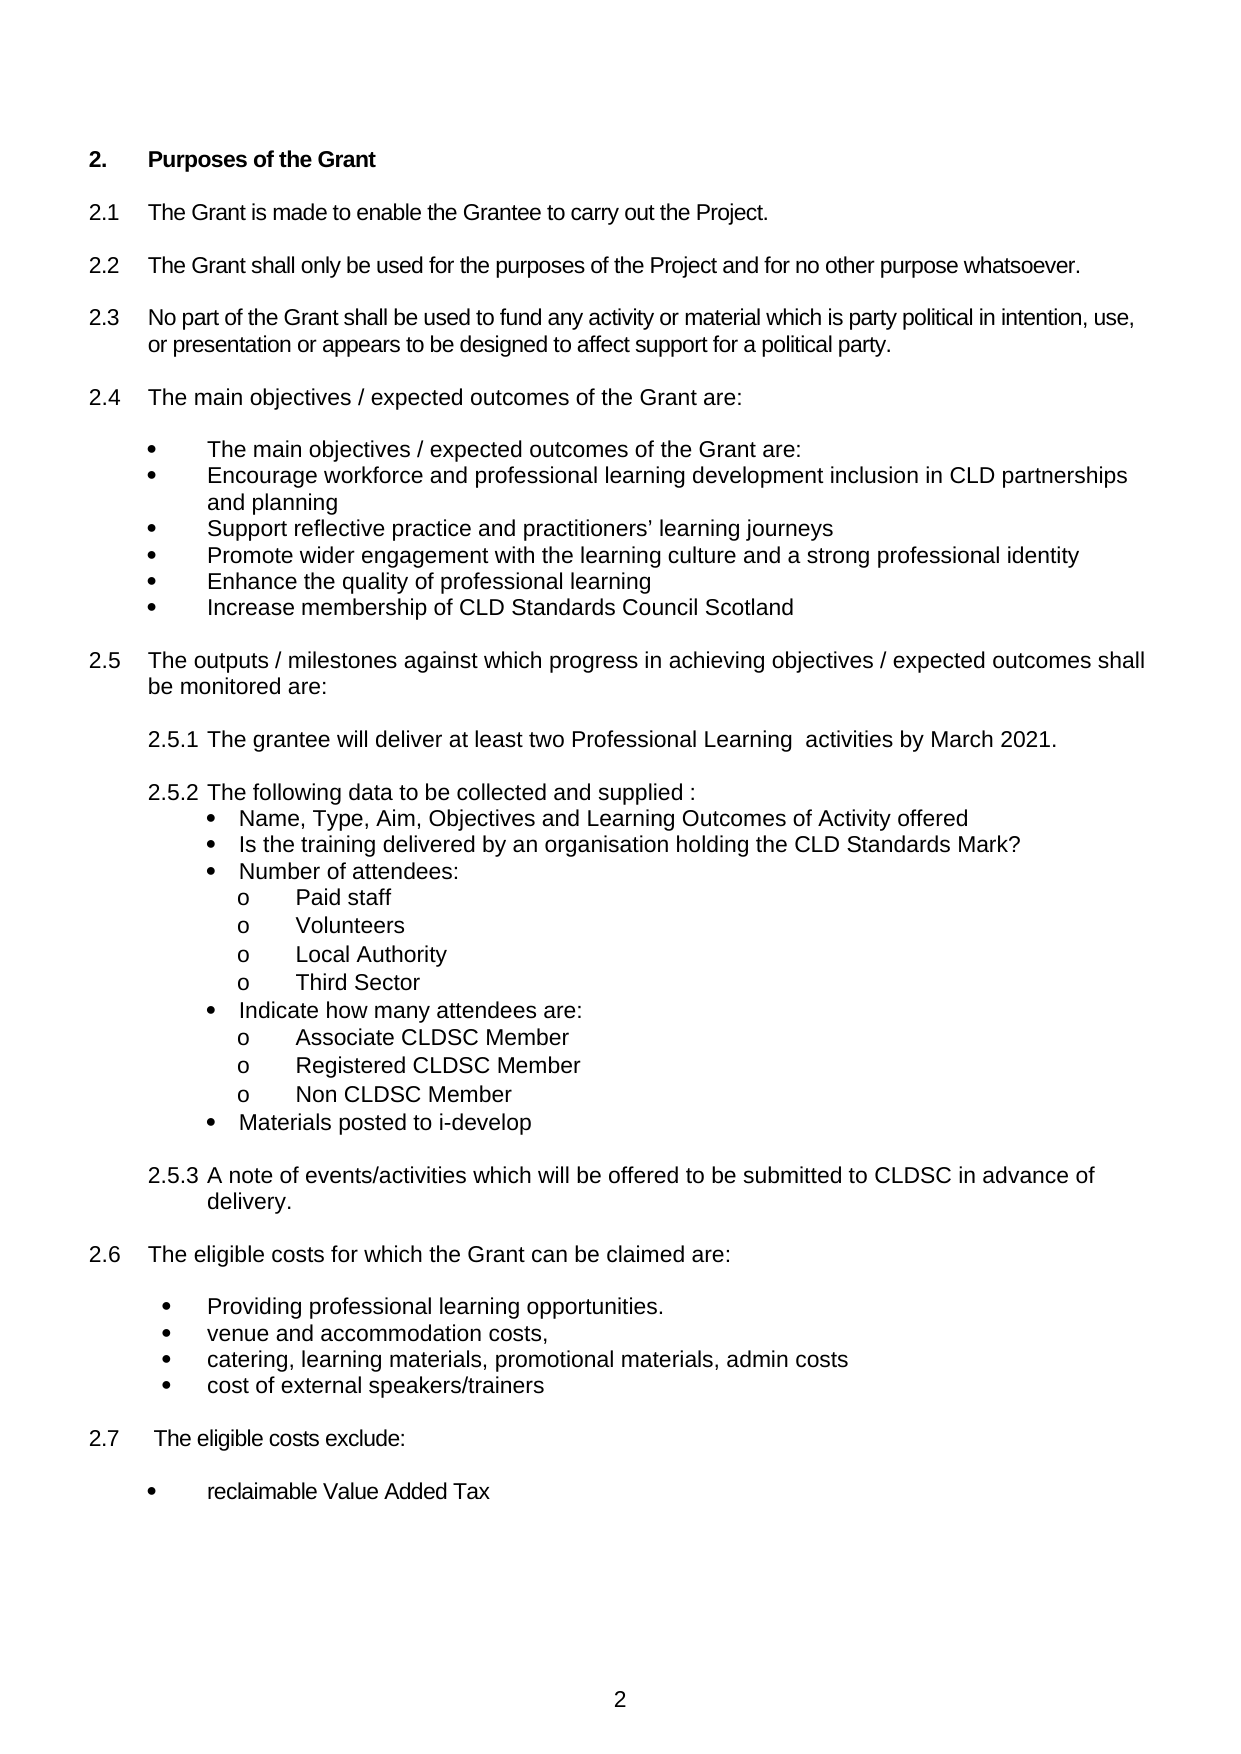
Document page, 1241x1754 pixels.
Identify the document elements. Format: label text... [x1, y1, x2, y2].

list The main objectives / expected outcomes of the Grant are: [148, 436, 1152, 462]
text 2.5.2 The following data to be collected and supplied : [148, 779, 1152, 805]
text 2. Purposes of the Grant [89, 146, 1152, 173]
text 2.5 The outputs / milestones against which progress in achieving objectives / expected outcomes shall be monitored are: [89, 647, 1152, 700]
list Is the training delivered by an organisation holding the CLD Standards Mark? [207, 831, 1152, 858]
text 2.4 The main objectives / expected outcomes of the Grant are: [89, 383, 1152, 410]
list Number of attendees: [207, 858, 1152, 884]
list cost of external speakers/trainers [162, 1372, 1152, 1399]
list Materials posted to i-develop [207, 1109, 1152, 1135]
text 2.7 The eligible costs exclude: [89, 1425, 1152, 1451]
text 2.1 The Grant is made to enable the Grantee to carry out the Project. [89, 199, 1152, 225]
list Indicate how many attendees are: [207, 997, 1152, 1024]
list Third Sector [207, 969, 1152, 997]
list Registered CLDSC Member [207, 1052, 1152, 1081]
list catering, learning materials, promotional materials, admin costs [162, 1346, 1152, 1372]
list Volunteers [207, 912, 1152, 941]
list Local Authority [207, 941, 1152, 969]
list Associate CLDSC Member [207, 1024, 1152, 1052]
text 2.5.3 A note of events/activities which will be offered to be submitted to CLDSC in advance of delivery. [148, 1162, 1152, 1214]
list Support reflective practice and practitioners’ learning journeys [148, 515, 1152, 542]
list Promote wider engagement with the learning culture and a strong professional identity [148, 542, 1152, 568]
text 2.6 The eligible costs for which the Grant can be claimed are: [89, 1241, 1152, 1267]
list reclaimable Value Added Tax [148, 1478, 1152, 1504]
text 2.3 No part of the Grant shall be used to fund any activity or material which is party political in intention, use, or presentation or appears to be designed to affect support for a political party. [89, 304, 1152, 357]
list Non CLDSC Member [207, 1081, 1152, 1109]
list Encourage workforce and professional learning development inclusion in CLD partnerships and planning [148, 462, 1152, 515]
list Paid staff [207, 884, 1152, 912]
list Enhance the quality of professional learning [148, 568, 1152, 594]
text 2.2 The Grant shall only be used for the purposes of the Project and for no other purpose whatsoever. [89, 252, 1152, 278]
list Name, Type, Aim, Objectives and Learning Outcomes of Activity offered [207, 805, 1152, 831]
list venue and accommodation costs, [162, 1320, 1152, 1346]
list Increase membership of CLD Standards Council Scotland [148, 594, 1152, 621]
list Providing professional learning opportunities. [162, 1293, 1152, 1320]
text 2.5.1 The grantee will deliver at least two Professional Learning activities by March 2021. [148, 726, 1152, 752]
